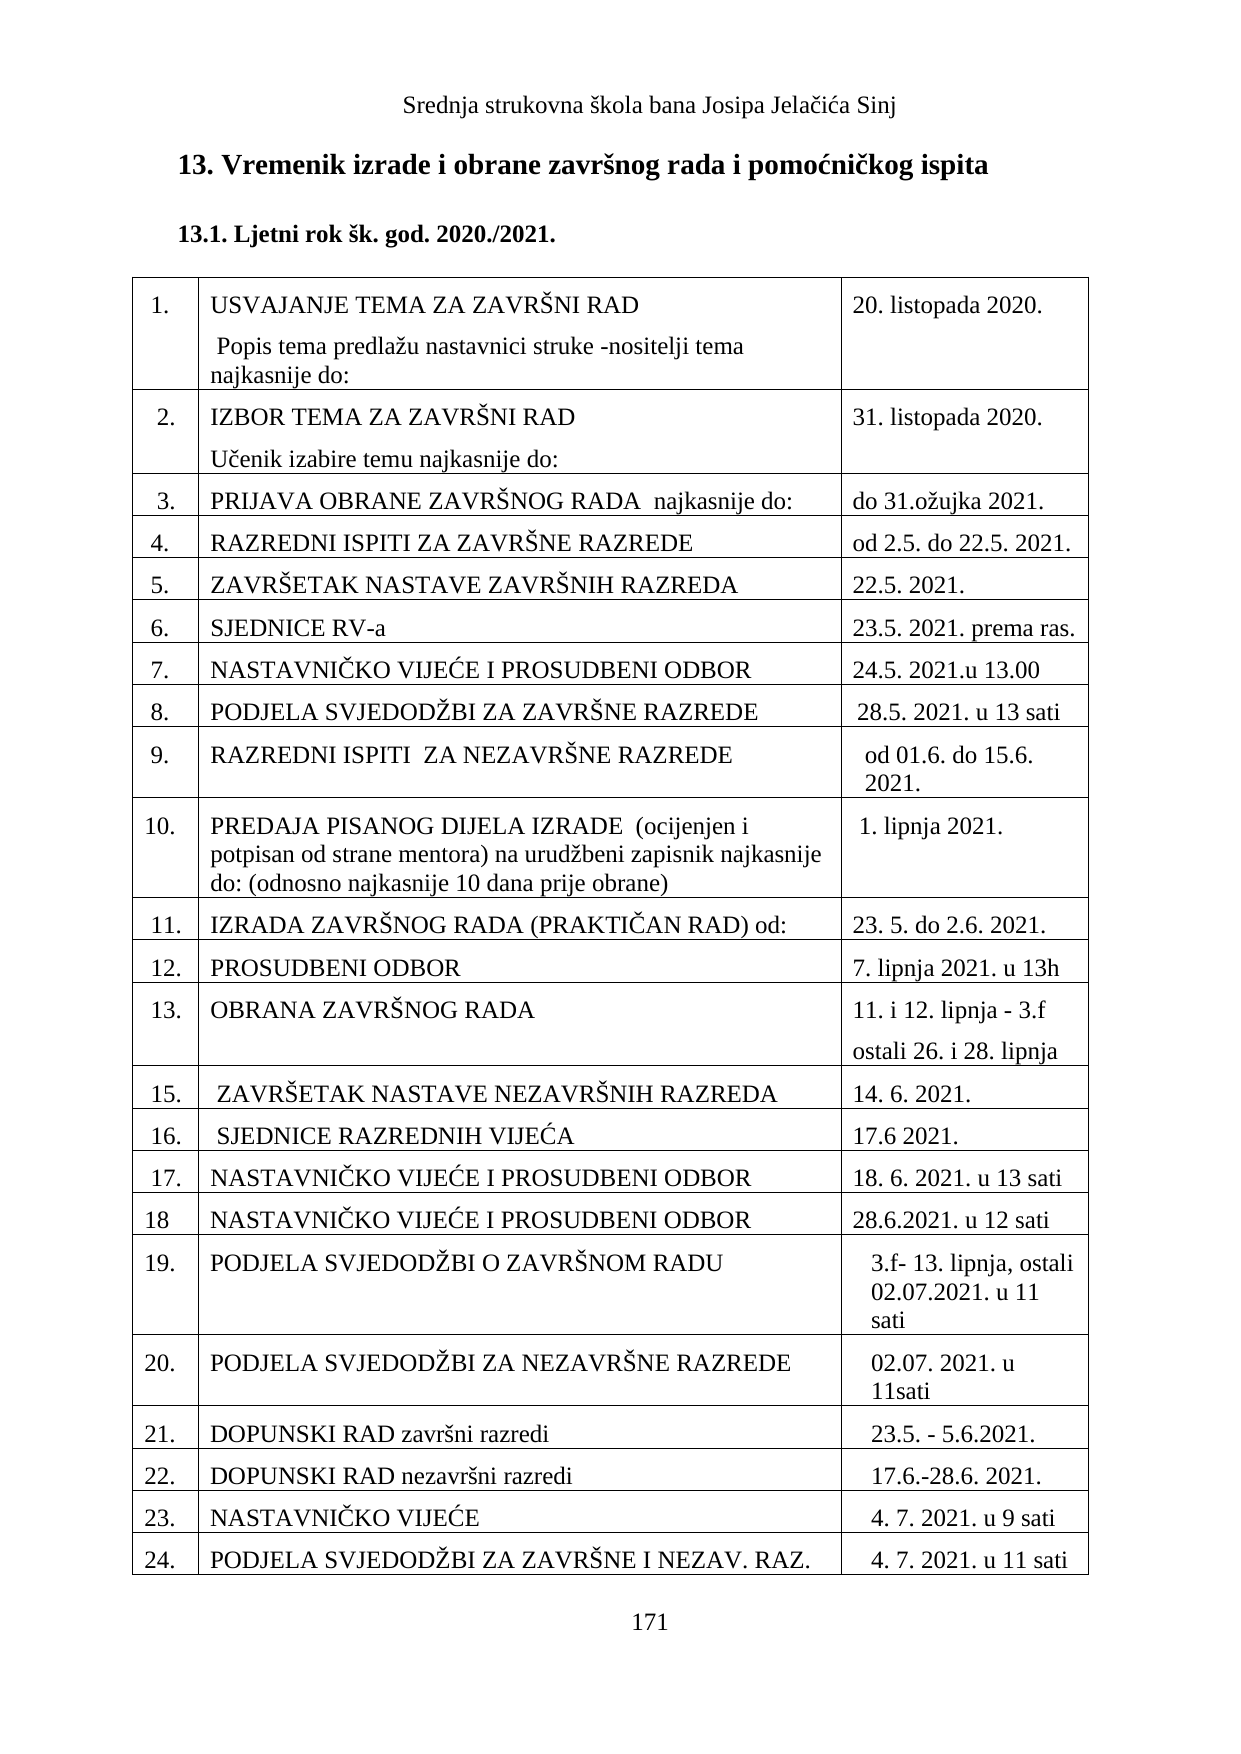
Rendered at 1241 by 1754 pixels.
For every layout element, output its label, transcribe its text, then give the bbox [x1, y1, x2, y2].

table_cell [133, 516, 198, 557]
text 13.1. Ljetni rok šk. god. 2020./2021. [177, 219, 1122, 248]
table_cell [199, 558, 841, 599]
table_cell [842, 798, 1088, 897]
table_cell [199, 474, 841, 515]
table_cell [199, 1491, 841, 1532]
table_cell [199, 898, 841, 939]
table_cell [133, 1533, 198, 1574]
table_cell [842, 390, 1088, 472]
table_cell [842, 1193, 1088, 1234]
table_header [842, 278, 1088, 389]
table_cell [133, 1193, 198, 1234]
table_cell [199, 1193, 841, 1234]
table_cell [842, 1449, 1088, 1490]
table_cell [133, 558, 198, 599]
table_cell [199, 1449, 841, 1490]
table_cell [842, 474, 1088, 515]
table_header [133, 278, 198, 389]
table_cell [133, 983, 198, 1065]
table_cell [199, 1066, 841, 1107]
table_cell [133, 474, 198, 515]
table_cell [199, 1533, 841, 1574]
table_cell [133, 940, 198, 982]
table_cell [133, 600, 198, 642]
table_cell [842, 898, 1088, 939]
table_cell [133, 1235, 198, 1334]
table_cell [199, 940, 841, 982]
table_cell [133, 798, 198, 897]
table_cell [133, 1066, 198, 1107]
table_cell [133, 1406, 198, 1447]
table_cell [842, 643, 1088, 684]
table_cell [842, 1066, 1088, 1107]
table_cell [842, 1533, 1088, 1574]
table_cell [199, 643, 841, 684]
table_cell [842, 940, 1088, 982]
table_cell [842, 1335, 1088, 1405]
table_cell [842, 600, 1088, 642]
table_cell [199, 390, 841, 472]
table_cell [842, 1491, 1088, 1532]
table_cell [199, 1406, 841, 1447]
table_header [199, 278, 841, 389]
text 13. Vremenik izrade i obrane završnog rada i pomoćničkog ispita [177, 147, 1122, 181]
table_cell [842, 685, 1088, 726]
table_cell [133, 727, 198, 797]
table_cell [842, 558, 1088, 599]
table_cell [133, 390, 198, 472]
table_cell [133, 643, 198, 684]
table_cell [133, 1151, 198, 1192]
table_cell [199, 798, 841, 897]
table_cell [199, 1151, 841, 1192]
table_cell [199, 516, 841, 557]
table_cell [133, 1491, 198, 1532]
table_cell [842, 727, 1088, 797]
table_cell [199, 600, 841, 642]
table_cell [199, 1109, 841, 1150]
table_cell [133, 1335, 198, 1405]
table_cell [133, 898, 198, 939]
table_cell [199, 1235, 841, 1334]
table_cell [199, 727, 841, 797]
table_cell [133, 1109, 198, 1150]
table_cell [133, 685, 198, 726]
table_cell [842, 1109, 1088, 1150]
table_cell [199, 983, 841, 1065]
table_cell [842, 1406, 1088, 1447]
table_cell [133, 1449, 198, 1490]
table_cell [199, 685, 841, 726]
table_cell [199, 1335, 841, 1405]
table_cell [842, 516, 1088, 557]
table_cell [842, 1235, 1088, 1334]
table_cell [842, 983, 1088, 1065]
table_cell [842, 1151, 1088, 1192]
